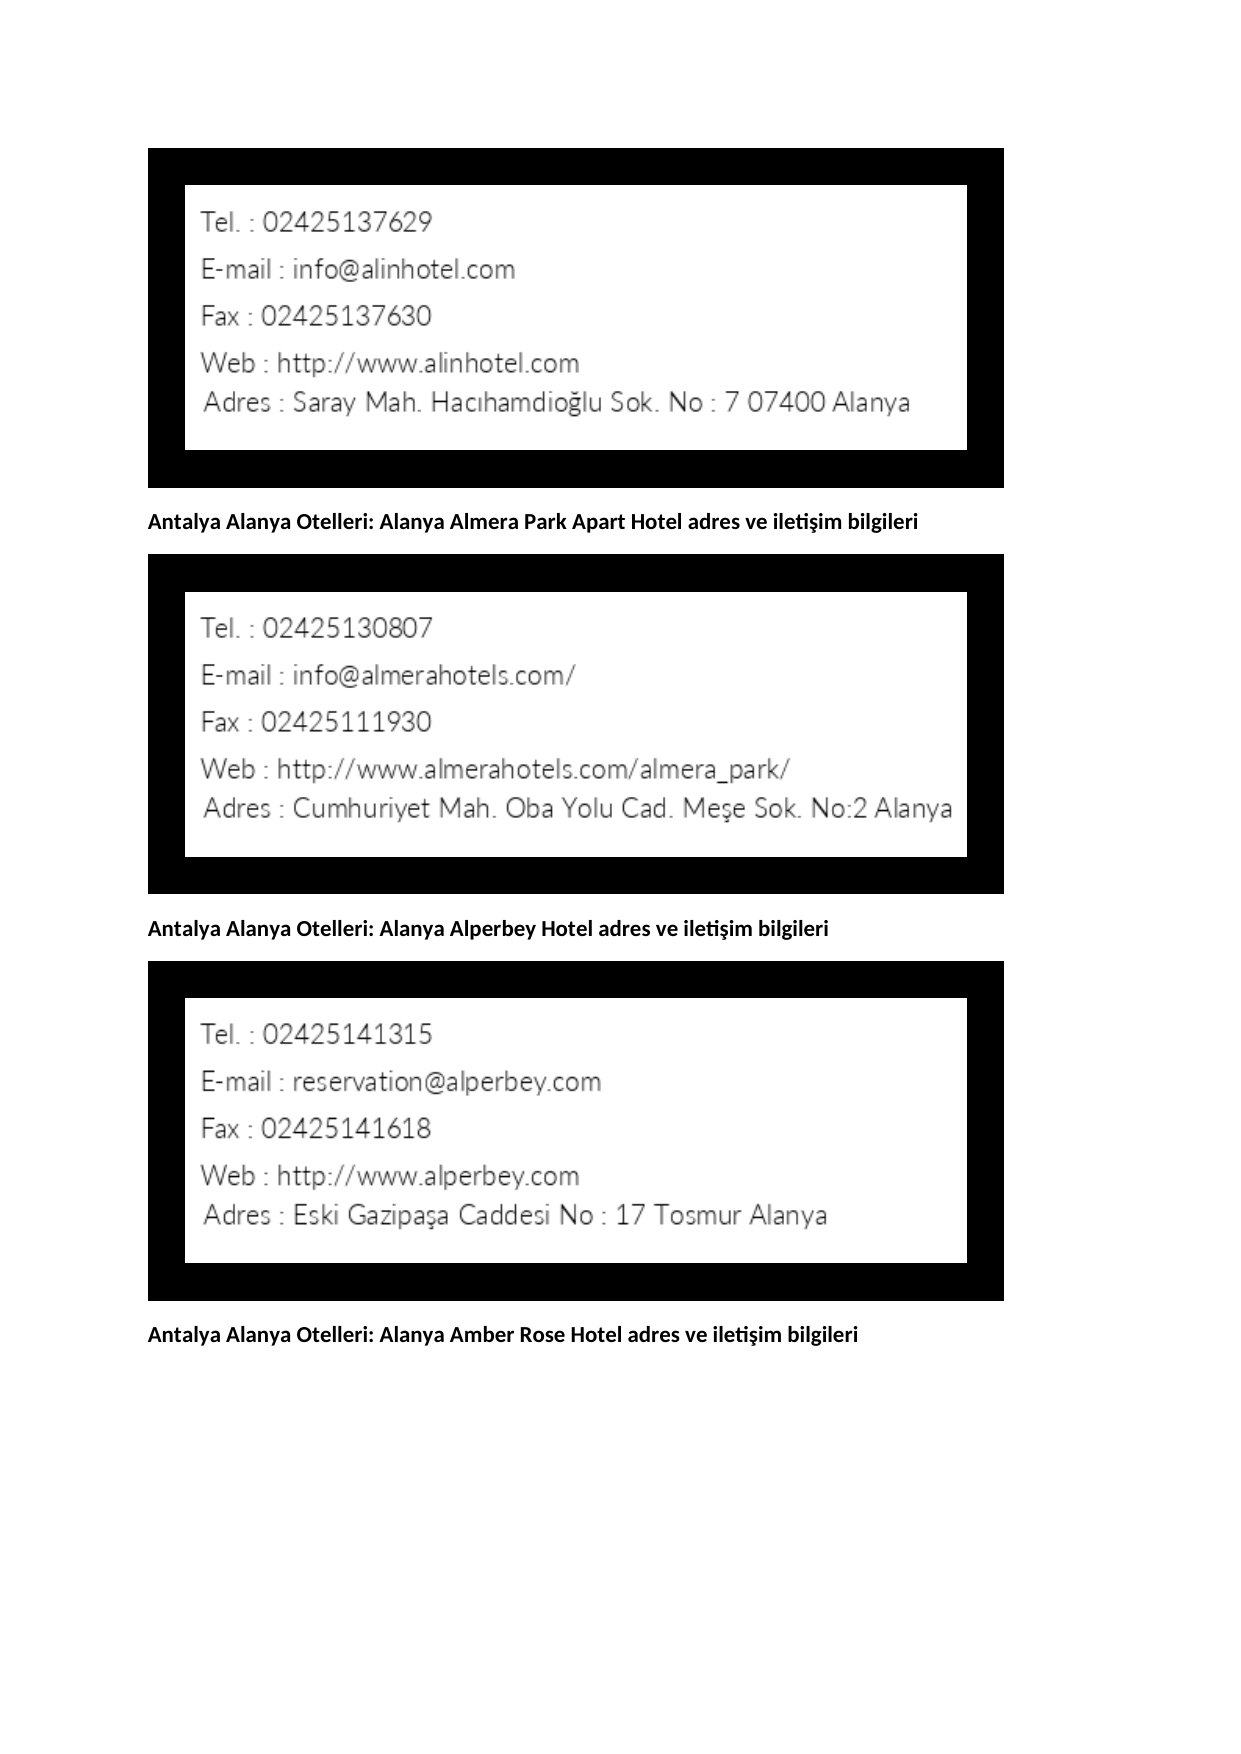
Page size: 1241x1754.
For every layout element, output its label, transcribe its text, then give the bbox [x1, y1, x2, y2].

text Antalya Alanya Otelleri: Alanya Alperbey Hotel adres ve iletişim bilgileri [148, 914, 1093, 942]
picture [185, 592, 967, 857]
text Antalya Alanya Otelleri: Alanya Amber Rose Hotel adres ve iletişim bilgileri [148, 1320, 1093, 1348]
picture [185, 998, 967, 1263]
text Antalya Alanya Otelleri: Alanya Almera Park Apart Hotel adres ve iletişim bilgileri [148, 507, 1093, 535]
picture [185, 185, 967, 450]
